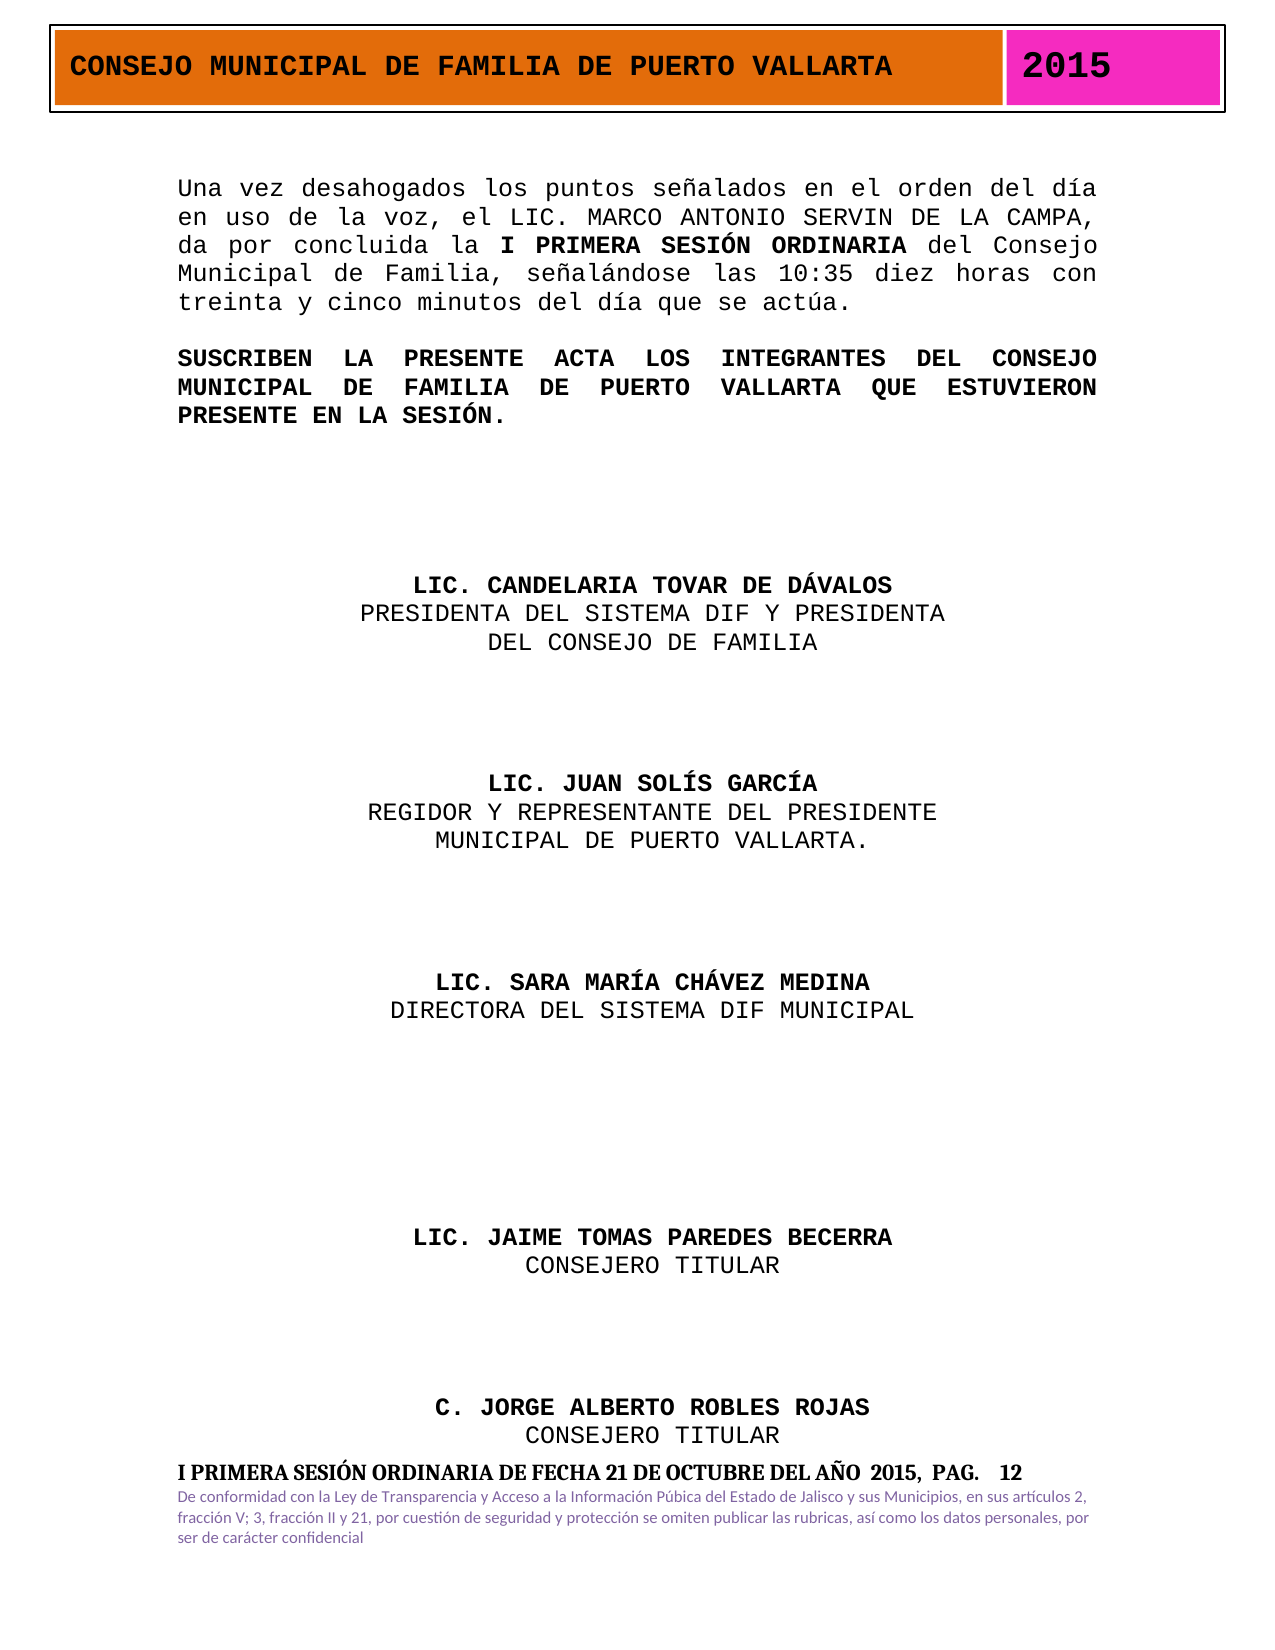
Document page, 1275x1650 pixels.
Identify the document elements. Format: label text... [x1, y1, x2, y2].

text Una vez desahogados los puntos señalados en el orden del día en uso de la voz, el LIC. MARCO ANTONIO SERVIN DE LA CAMPA, da por concluida la I PRIMERA SESIÓN ORDINARIA del Consejo Municipal de Familia, señalándose las 10:35 diez horas con treinta y cinco minutos del día que se actúa. [177, 176, 1098, 318]
text PRESIDENTA DEL SISTEMA DIF Y PRESIDENTA [177, 601, 1127, 629]
text C. JORGE ALBERTO ROBLES ROJAS [177, 1394, 1127, 1423]
text REGIDOR Y REPRESENTANTE DEL PRESIDENTE [177, 799, 1127, 828]
text LIC. SARA MARÍA CHÁVEZ MEDINA [177, 969, 1127, 998]
text LIC. CANDELARIA TOVAR DE DÁVALOS [177, 573, 1127, 601]
text CONSEJERO TITULAR [177, 1423, 1127, 1451]
text CONSEJERO TITULAR [177, 1253, 1127, 1281]
text DEL CONSEJO DE FAMILIA [177, 629, 1127, 658]
text MUNICIPAL DE PUERTO VALLARTA. [177, 828, 1127, 856]
text LIC. JUAN SOLÍS GARCÍA [177, 771, 1127, 799]
text LIC. JAIME TOMAS PAREDES BECERRA [177, 1224, 1127, 1253]
text SUSCRIBEN LA PRESENTE ACTA LOS INTEGRANTES DEL CONSEJO MUNICIPAL DE FAMILIA DE PUERTO VALLARTA QUE ESTUVIERON PRESENTE EN LA SESIÓN. [177, 346, 1098, 431]
text DIRECTORA DEL SISTEMA DIF MUNICIPAL [177, 998, 1127, 1026]
